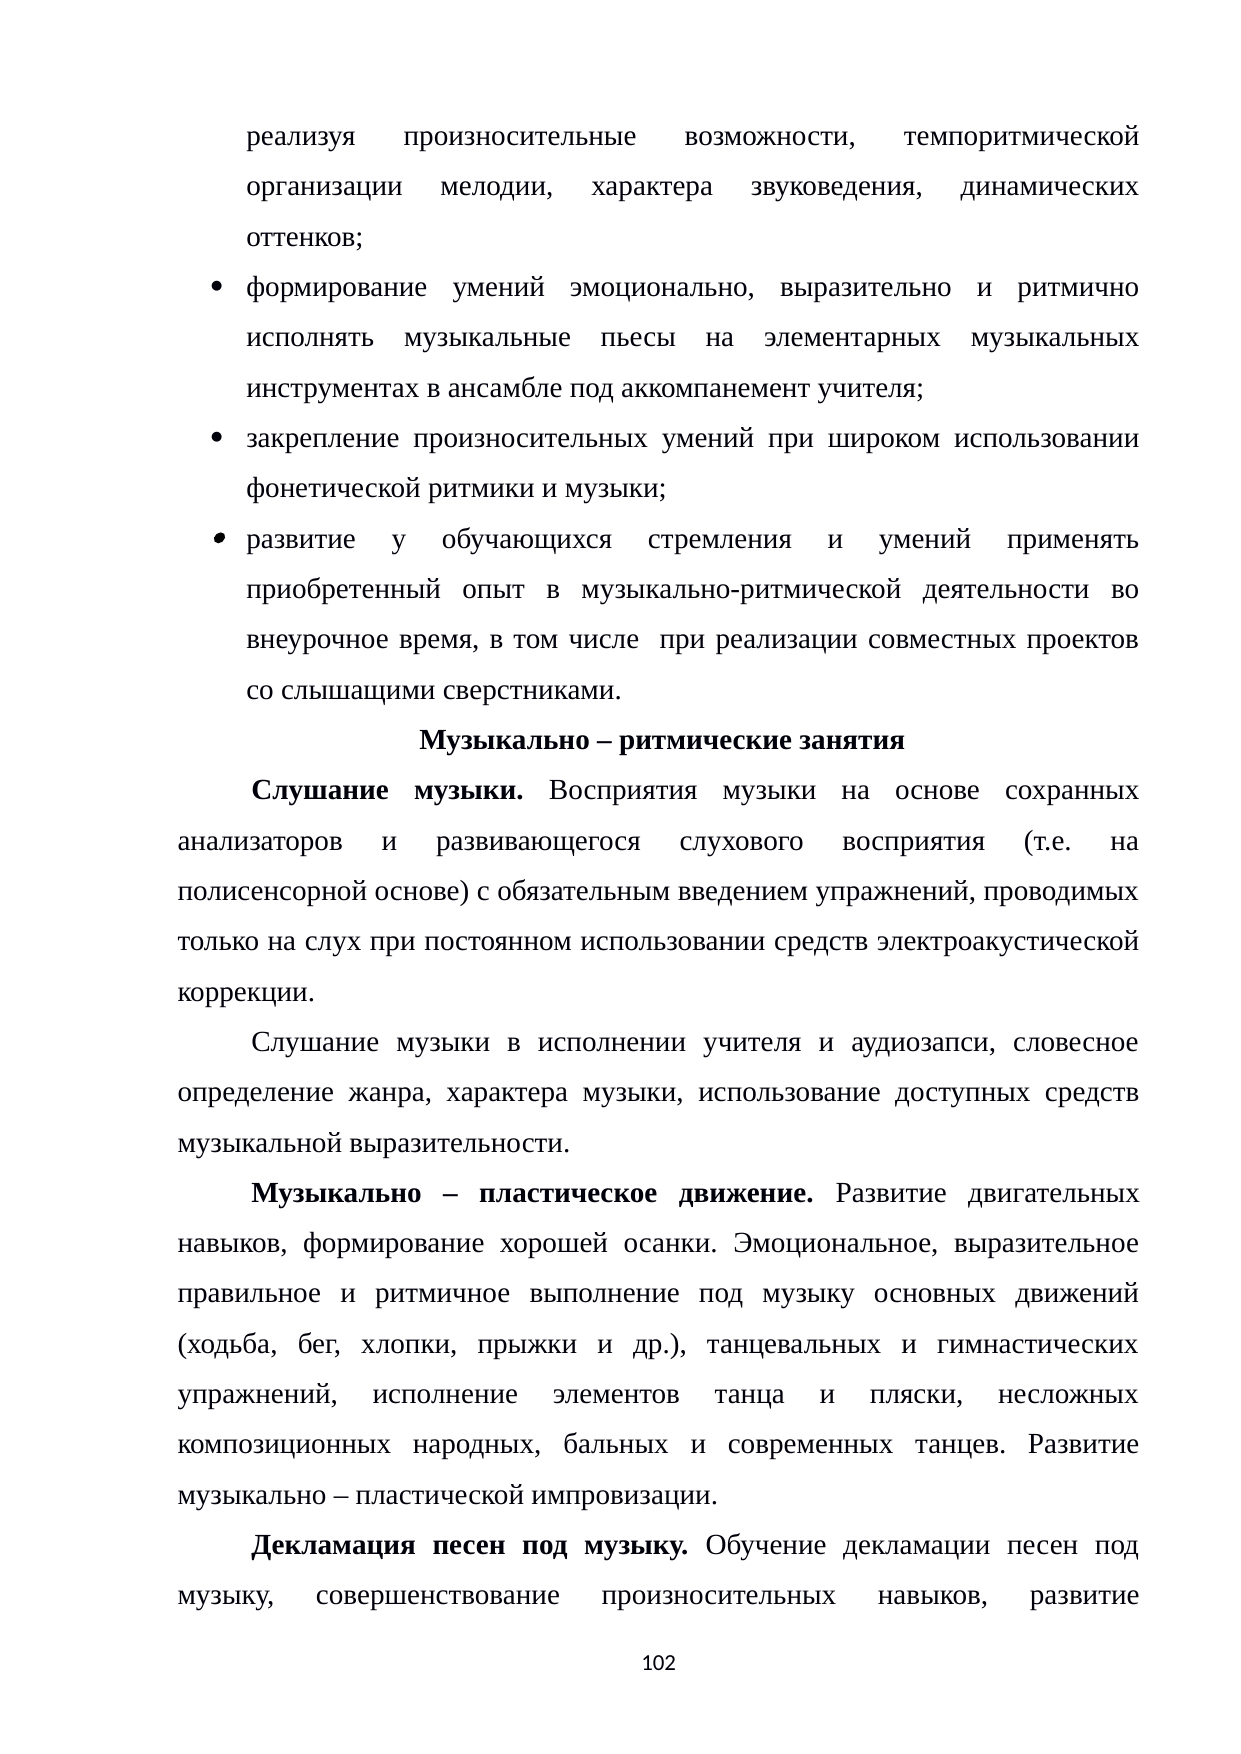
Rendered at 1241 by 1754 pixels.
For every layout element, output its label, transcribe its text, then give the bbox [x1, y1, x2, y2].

text Музыкально – ритмические занятия [177, 722, 1140, 756]
text Слушание музыки в исполнении учителя и аудиозапси, словесное определение жанра, характера музыки, использование доступных средств музыкальной выразительности. [177, 1024, 1140, 1158]
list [212, 118, 1140, 252]
list формирование умений эмоционально, выразительно и ритмично исполнять музыкальные пьесы на элементарных музыкальных инструментах в ансамбле под аккомпанемент учителя; [212, 269, 1140, 403]
list закрепление произносительных умений при широком использовании фонетической ритмики и музыки; [212, 420, 1140, 504]
text Слушание музыки. Восприятия музыки на основе сохранных анализаторов и развивающегося слухового восприятия (т.е. на полисенсорной основе) с обязательным введением упражнений, проводимых только на слух при постоянном использовании средств электроакустической коррекции. [177, 772, 1140, 1007]
list развитие у обучающихся стремления и умений применять приобретенный опыт в музыкально-ритмической деятельности во внеурочное время, в том числе при реализации совместных проектов со слышащими сверстниками. [212, 521, 1140, 705]
text Музыкально – пластическое движение. Развитие двигательных навыков, формирование хорошей осанки. Эмоциональное, выразительное правильное и ритмичное выполнение под музыку основных движений (ходьба, бег, хлопки, прыжки и др.), танцевальных и гимнастических упражнений, исполнение элементов танца и пляски, несложных композиционных народных, бальных и современных танцев. Развитие музыкально – пластической импровизации. [177, 1175, 1140, 1510]
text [177, 1527, 1140, 1611]
